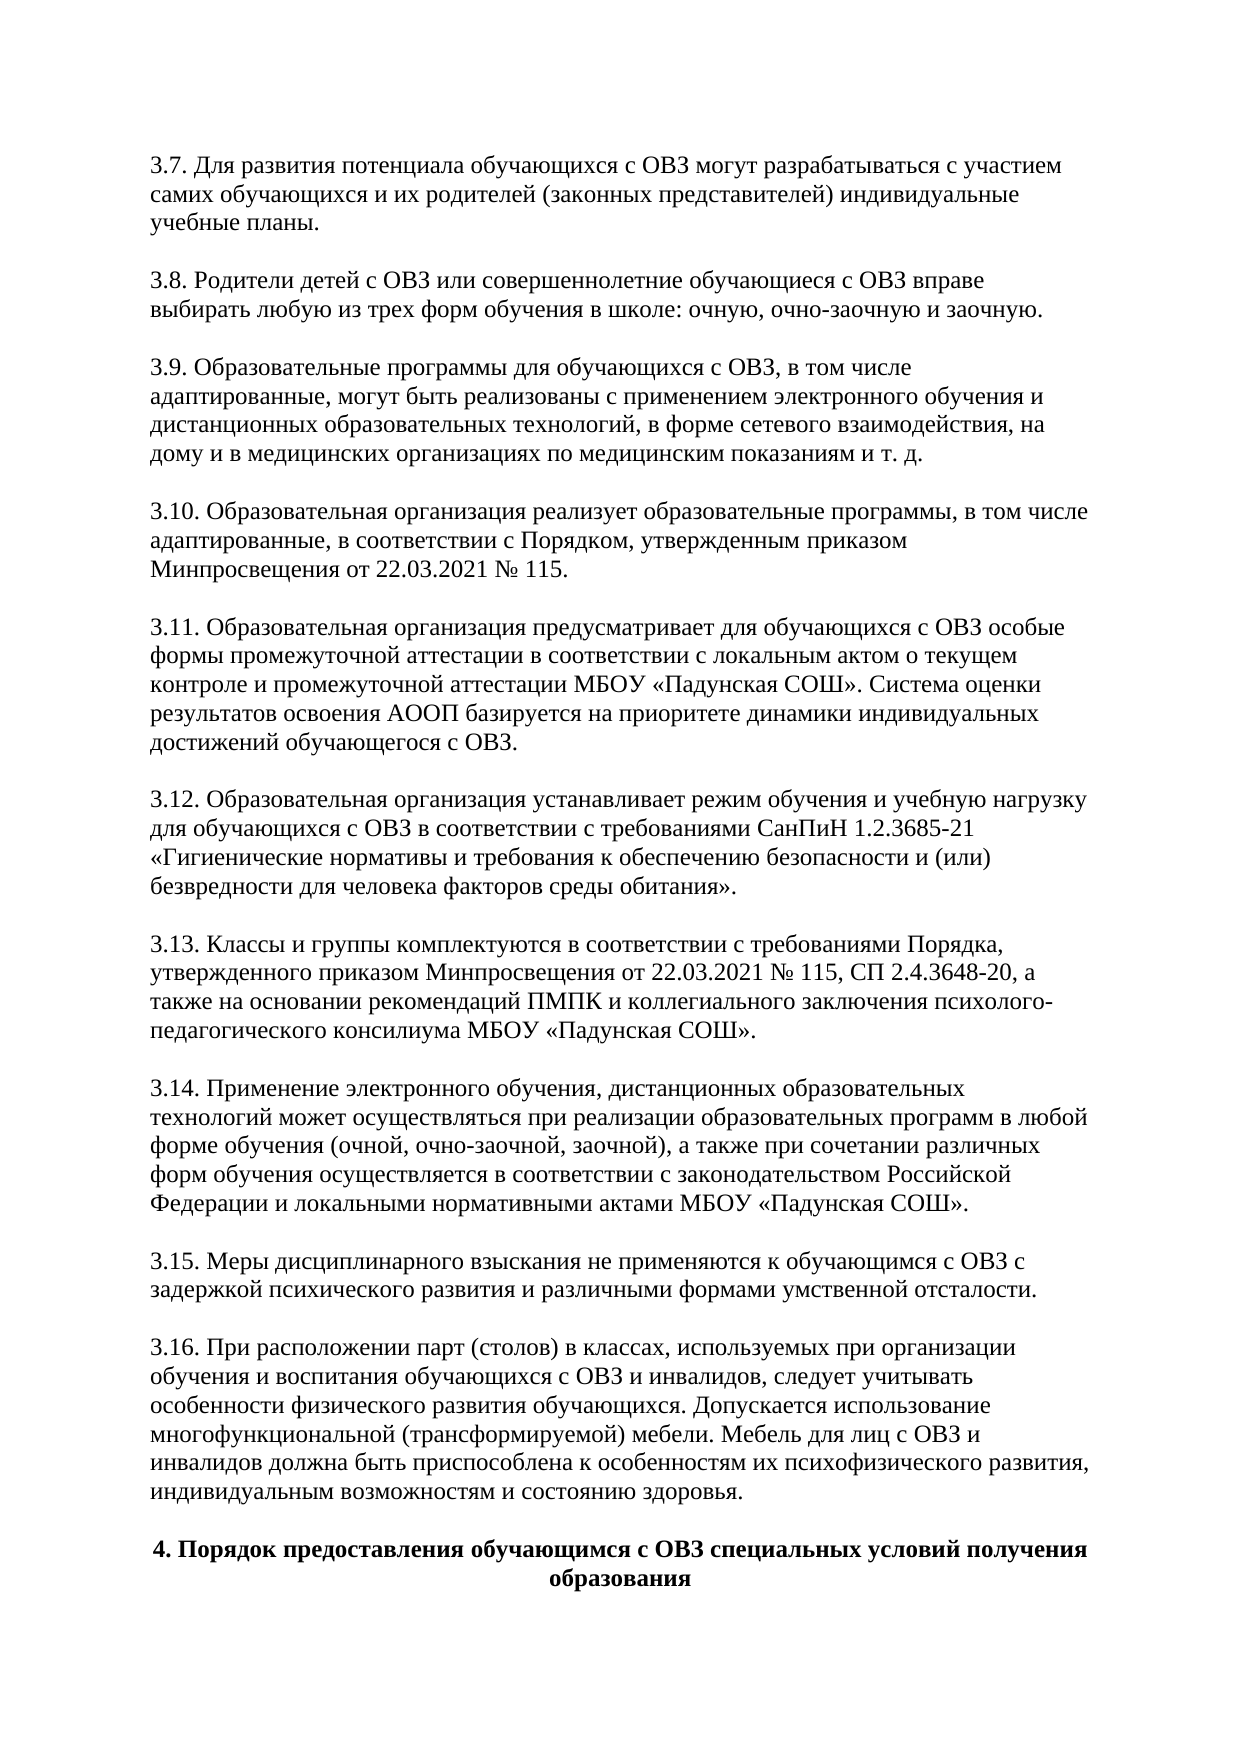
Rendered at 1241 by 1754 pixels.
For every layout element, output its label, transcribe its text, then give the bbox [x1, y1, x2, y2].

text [150, 1477, 1090, 1592]
text 3.11. Образовательная организация предусматривает для обучающихся с ОВЗ особые формы промежуточной аттестации в соответствии с локальным актом о текущем контроле и промежуточной аттестации МБОУ «Падунская СОШ». Система оценки результатов освоения АООП базируется на приоритете динамики индивидуальных достижений обучающегося с ОВЗ. [150, 756, 1090, 899]
text 3.15. Меры дисциплинарного взыскания не применяются к обучающимся с ОВЗ с задержкой психического развития и различными формами умственной отсталости. [150, 1390, 1090, 1447]
text 3.12. Образовательная организация устанавливает режим обучения и учебную нагрузку для обучающихся с ОВЗ в соответствии с требованиями СанПиН 1.2.3685-21 «Гигиенические нормативы и требования к обеспечению безопасности и (или) безвредности для человека факторов среды обитания». [150, 929, 1090, 1044]
list условия, в максимальной степени способствующие получению образования определенного уровня и определенной направленности, а также социальному развитию этих лиц, в том числе посредством организации инклюзивного образования лиц с ограниченными возможностями здоровья. [194, 150, 1071, 265]
text 3.13. Классы и группы комплектуются в соответствии с требованиями Порядка, утвержденного приказом Минпросвещения от 22.03.2021 № 115, СП 2.4.3648-20, а также на основании рекомендаций ПМПК и коллегиального заключения психолого-педагогического консилиума МБОУ «Падунская СОШ». [150, 1073, 1090, 1188]
text 3.7. Для развития потенциала обучающихся с ОВЗ могут разрабатываться с участием самих обучающихся и их родителей (законных представителей) индивидуальные учебные планы. [150, 294, 1090, 380]
text 3.10. Образовательная организация реализует образовательные программы, в том числе адаптированные, в соответствии с Порядком, утвержденным приказом Минпросвещения от 22.03.2021 № 115. [150, 640, 1090, 727]
text 3.14. Применение электронного обучения, дистанционных образовательных технологий может осуществляться при реализации образовательных программ в любой форме обучения (очной, очно-заочной, заочной), а также при сочетании различных форм обучения осуществляется в соответствии с законодательством Российской Федерации и локальными нормативными актами МБОУ «Падунская СОШ». [150, 1217, 1090, 1361]
text 3.9. Образовательные программы для обучающихся с ОВЗ, в том числе адаптированные, могут быть реализованы с применением электронного обучения и дистанционных образовательных технологий, в форме сетевого взаимодействия, на дому и в медицинских организациях по медицинским показаниям и т. д. [150, 496, 1090, 611]
text 3.8. Родители детей с ОВЗ или совершеннолетние обучающиеся с ОВЗ вправе выбирать любую из трех форм обучения в школе: очную, очно-заочную и заочную. [150, 409, 1090, 467]
